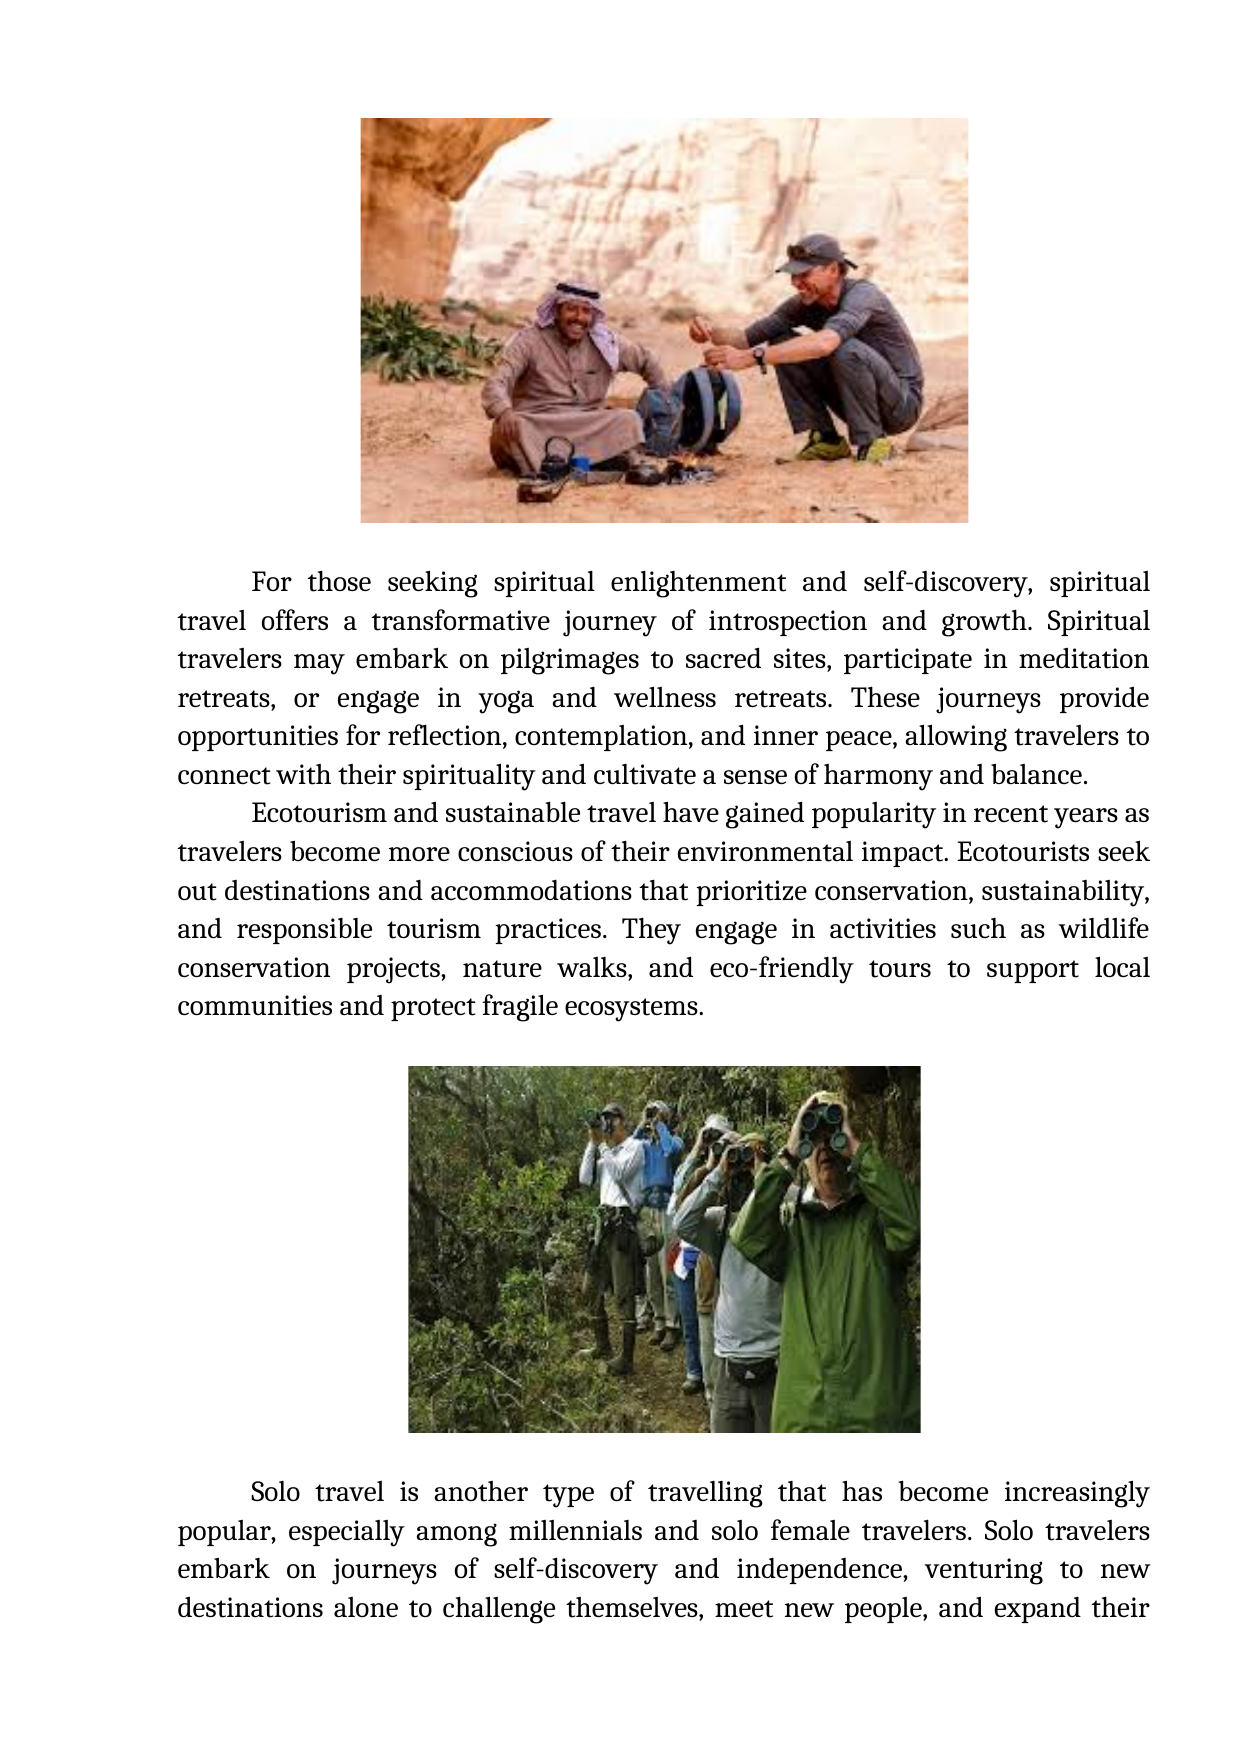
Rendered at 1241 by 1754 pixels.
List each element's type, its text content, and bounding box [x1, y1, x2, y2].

text Ecotourism and sustainable travel have gained popularity in recent years as travelers become more conscious of their environmental impact. Ecotourists seek out destinations and accommodations that prioritize conservation, sustainability, and responsible tourism practices. They engage in activities such as wildlife conservation projects, nature walks, and eco-friendly tours to support local communities and protect fragile ecosystems. [177, 797, 1152, 1023]
text For those seeking spiritual enlightenment and self-discovery, spiritual travel offers a transformative journey of introspection and growth. Spiritual travelers may embark on pilgrimages to sacred sites, participate in meditation retreats, or engage in yoga and wellness retreats. These journeys provide opportunities for reflection, contemplation, and inner peace, allowing travelers to connect with their spirituality and cultivate a sense of harmony and balance. [177, 565, 1152, 792]
picture [408, 1066, 921, 1433]
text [177, 1475, 1152, 1624]
picture [360, 118, 969, 523]
